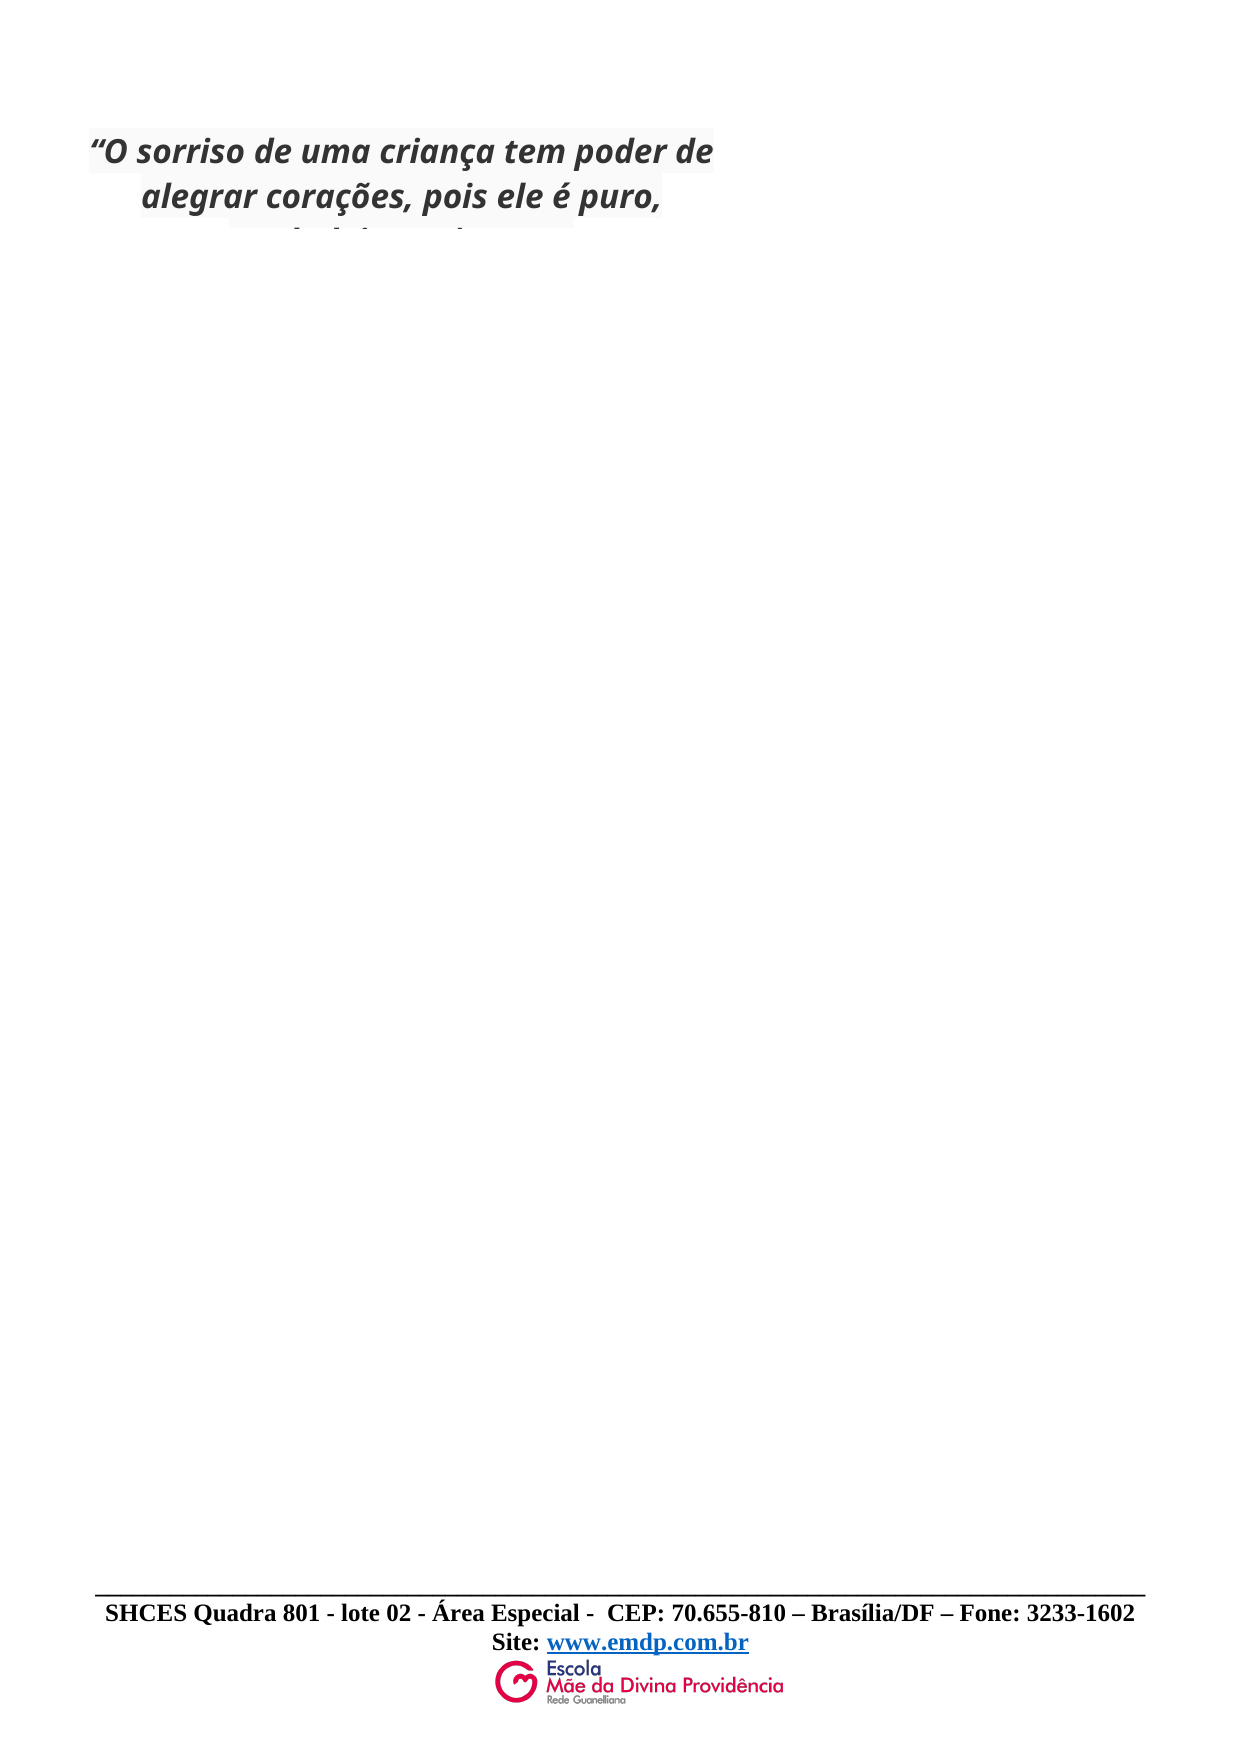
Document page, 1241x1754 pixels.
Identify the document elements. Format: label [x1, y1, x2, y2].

picture [490, 1654, 785, 1709]
